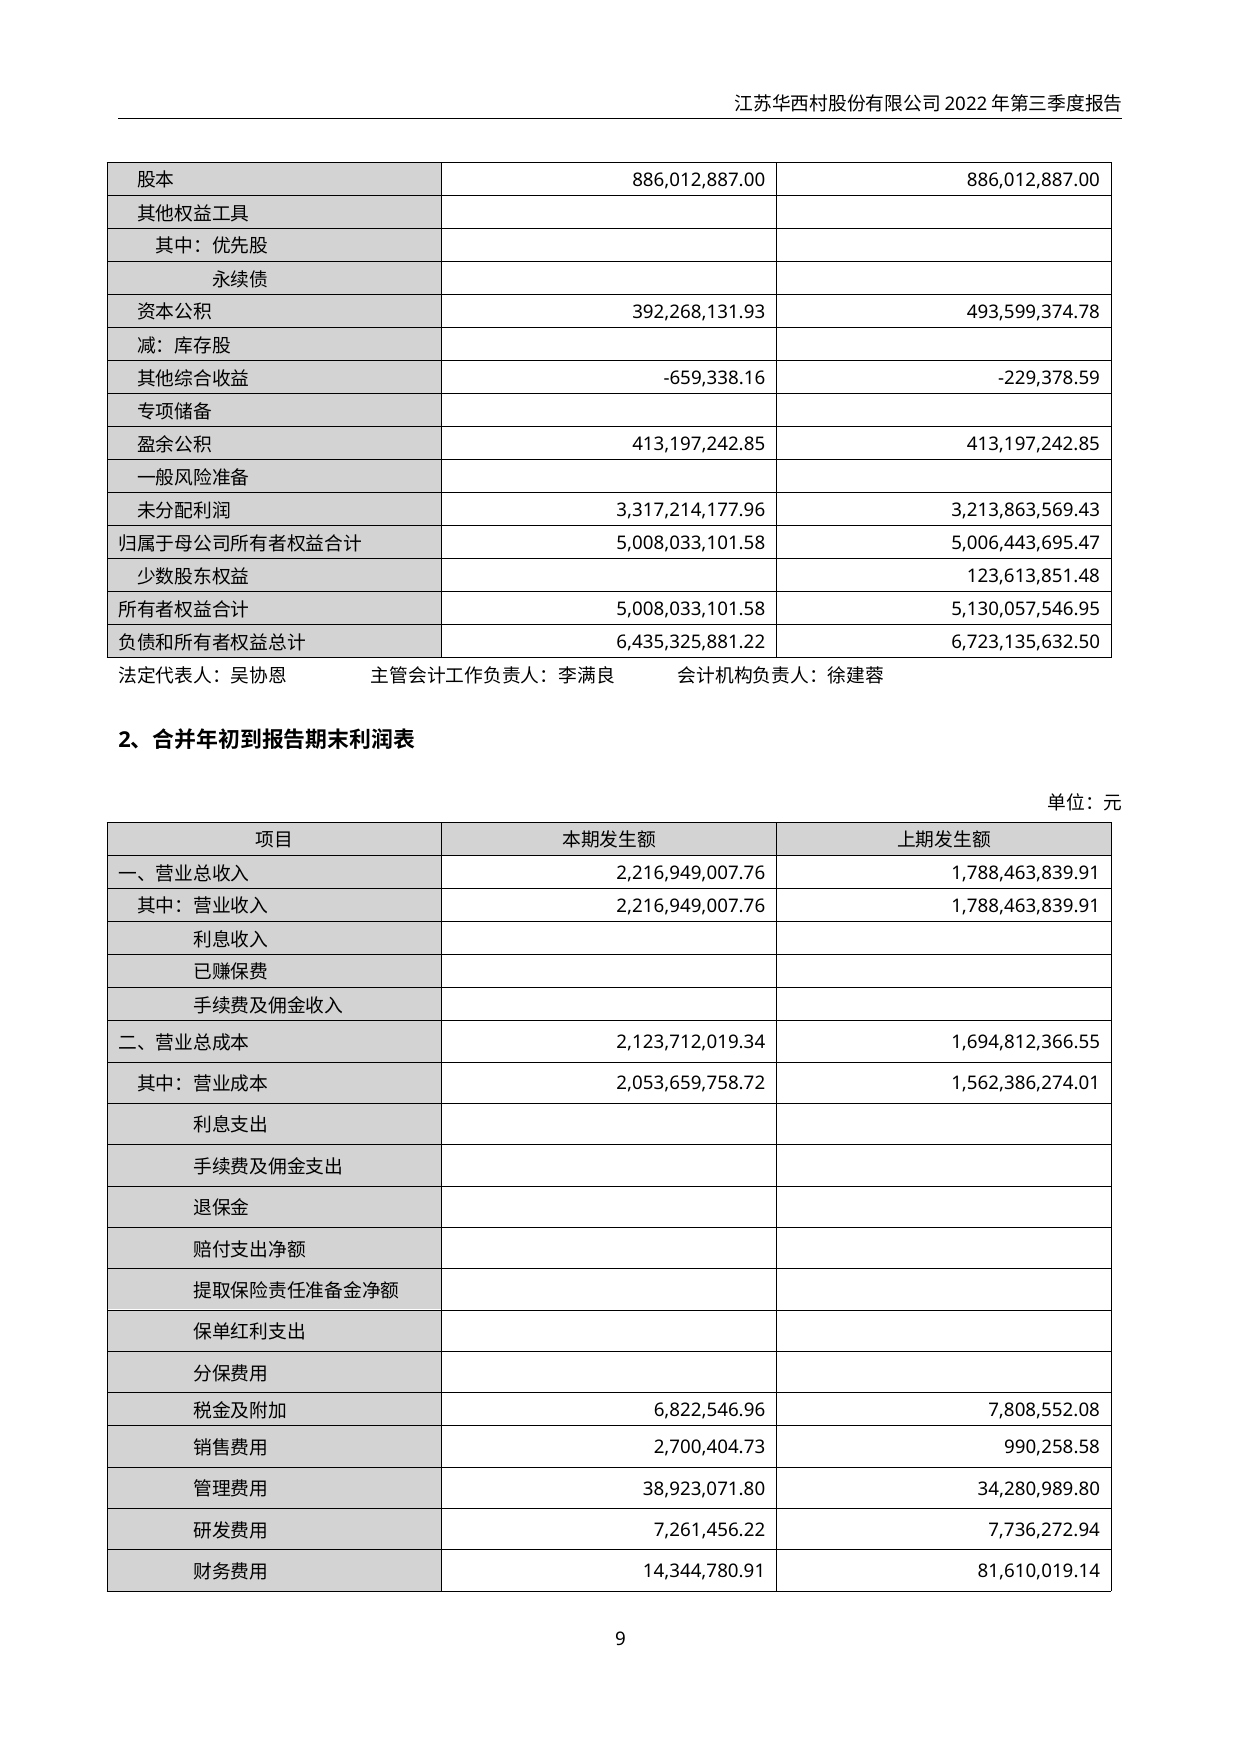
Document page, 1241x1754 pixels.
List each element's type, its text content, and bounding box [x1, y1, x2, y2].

table_cell 手续费及佣金收入 [108, 988, 441, 1020]
table_cell 研发费用 [108, 1509, 441, 1549]
text 法定代表人：吴协恩 主管会计工作负责人：李满良 会计机构负责人：徐建蓉 [118, 658, 1122, 690]
table_cell [777, 1269, 1111, 1309]
table_cell [777, 1228, 1111, 1268]
table_cell 3,213,863,569.43 [777, 493, 1111, 525]
table_cell 股本 [108, 163, 441, 195]
table_cell [442, 460, 776, 492]
table_cell 利息支出 [108, 1104, 441, 1144]
table_cell [442, 196, 776, 228]
table_cell [777, 460, 1111, 492]
table_cell 5,008,033,101.58 [442, 526, 776, 558]
table_cell 123,613,851.48 [777, 559, 1111, 591]
table_cell 1,788,463,839.91 [777, 889, 1111, 921]
table_cell 退保金 [108, 1187, 441, 1227]
table_cell 一、营业总收入 [108, 856, 441, 888]
table_cell 413,197,242.85 [442, 427, 776, 459]
table_cell [442, 922, 776, 954]
table_cell [442, 1352, 776, 1392]
table_cell 81,610,019.14 [777, 1550, 1111, 1591]
table_cell 所有者权益合计 [108, 592, 441, 624]
table_cell 2,216,949,007.76 [442, 856, 776, 888]
table_cell [777, 988, 1111, 1020]
table_cell 6,435,325,881.22 [442, 625, 776, 657]
table_cell -659,338.16 [442, 361, 776, 393]
table_cell 资本公积 [108, 295, 441, 327]
table_cell 税金及附加 [108, 1393, 441, 1425]
table_cell 赔付支出净额 [108, 1228, 441, 1268]
table_cell 归属于母公司所有者权益合计 [108, 526, 441, 558]
table_cell 2,123,712,019.34 [442, 1021, 776, 1061]
table_cell [442, 1311, 776, 1351]
table_cell 手续费及佣金支出 [108, 1145, 441, 1186]
table_cell 6,723,135,632.50 [777, 625, 1111, 657]
table_cell 38,923,071.80 [442, 1468, 776, 1508]
table_cell 5,006,443,695.47 [777, 526, 1111, 558]
table_cell 6,822,546.96 [442, 1393, 776, 1425]
table_cell [777, 922, 1111, 954]
table_cell [442, 955, 776, 987]
table_cell 管理费用 [108, 1468, 441, 1508]
table_cell 2,053,659,758.72 [442, 1063, 776, 1103]
table_cell 利息收入 [108, 922, 441, 954]
table_cell 其中：营业收入 [108, 889, 441, 921]
table_cell [442, 1269, 776, 1309]
table_cell 分保费用 [108, 1352, 441, 1392]
table_cell 14,344,780.91 [442, 1550, 776, 1591]
table_cell [442, 1104, 776, 1144]
text 单位：元 [118, 785, 1122, 818]
table_cell 永续债 [108, 262, 441, 294]
table_cell 2,700,404.73 [442, 1426, 776, 1467]
table_cell [442, 559, 776, 591]
table_cell [442, 988, 776, 1020]
table_cell [442, 262, 776, 294]
table_cell 7,808,552.08 [777, 1393, 1111, 1425]
table_cell 已赚保费 [108, 955, 441, 987]
table_cell 2,216,949,007.76 [442, 889, 776, 921]
table_cell 保单红利支出 [108, 1311, 441, 1351]
table_header 项目 [108, 823, 441, 855]
table_cell 5,130,057,546.95 [777, 592, 1111, 624]
table_cell [777, 955, 1111, 987]
table_cell 1,694,812,366.55 [777, 1021, 1111, 1061]
table_cell [777, 1187, 1111, 1227]
table_cell [777, 262, 1111, 294]
table_cell 886,012,887.00 [777, 163, 1111, 195]
table_header 本期发生额 [442, 823, 776, 855]
table_cell 990,258.58 [777, 1426, 1111, 1467]
table_cell 未分配利润 [108, 493, 441, 525]
table_cell [777, 1311, 1111, 1351]
subtitle 2、合并年初到报告期末利润表 [118, 722, 1122, 754]
table_cell [777, 229, 1111, 261]
table_cell 其中：营业成本 [108, 1063, 441, 1103]
table_cell -229,378.59 [777, 361, 1111, 393]
table_cell 1,562,386,274.01 [777, 1063, 1111, 1103]
table_cell 负债和所有者权益总计 [108, 625, 441, 657]
table_cell [777, 1352, 1111, 1392]
table_cell 其他权益工具 [108, 196, 441, 228]
table_cell 一般风险准备 [108, 460, 441, 492]
table_cell 5,008,033,101.58 [442, 592, 776, 624]
table_cell [442, 394, 776, 426]
table_cell 盈余公积 [108, 427, 441, 459]
table_cell 专项储备 [108, 394, 441, 426]
table_cell 7,261,456.22 [442, 1509, 776, 1549]
table_cell [442, 328, 776, 360]
table_cell 34,280,989.80 [777, 1468, 1111, 1508]
table_cell 7,736,272.94 [777, 1509, 1111, 1549]
table_cell [777, 394, 1111, 426]
table_cell 少数股东权益 [108, 559, 441, 591]
table_cell [777, 1145, 1111, 1186]
table_cell [442, 1228, 776, 1268]
table_cell [777, 328, 1111, 360]
table_cell 二、营业总成本 [108, 1021, 441, 1061]
table_cell 3,317,214,177.96 [442, 493, 776, 525]
table_cell [442, 229, 776, 261]
table_cell 其他综合收益 [108, 361, 441, 393]
table_cell 413,197,242.85 [777, 427, 1111, 459]
table_cell 销售费用 [108, 1426, 441, 1467]
table_cell 其中：优先股 [108, 229, 441, 261]
table_cell 392,268,131.93 [442, 295, 776, 327]
table_cell 财务费用 [108, 1550, 441, 1591]
table_cell 1,788,463,839.91 [777, 856, 1111, 888]
table_cell [442, 1187, 776, 1227]
table_cell 提取保险责任准备金净额 [108, 1269, 441, 1309]
table_cell 减：库存股 [108, 328, 441, 360]
table_cell 493,599,374.78 [777, 295, 1111, 327]
table_cell [442, 1145, 776, 1186]
table_header 上期发生额 [777, 823, 1111, 855]
table_cell [777, 1104, 1111, 1144]
table_cell [777, 196, 1111, 228]
table_cell 886,012,887.00 [442, 163, 776, 195]
